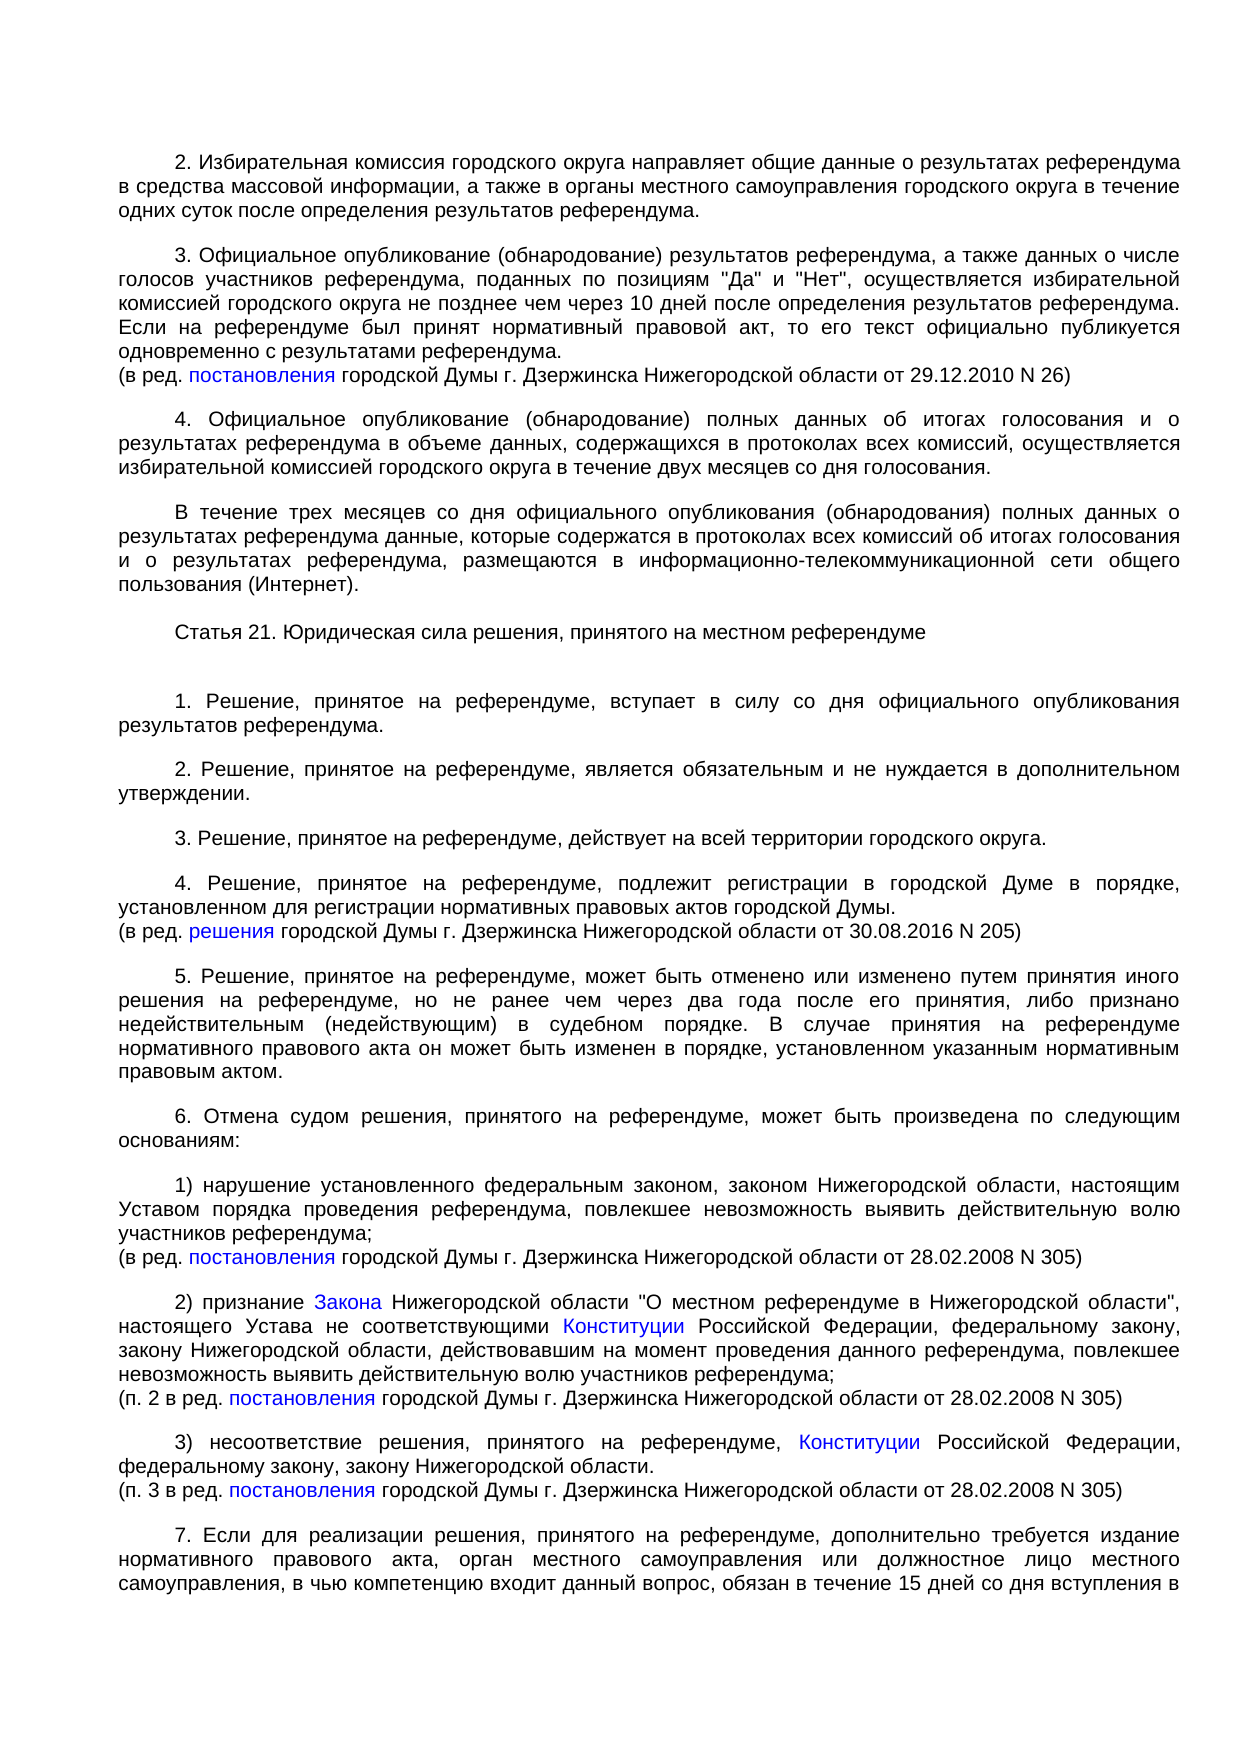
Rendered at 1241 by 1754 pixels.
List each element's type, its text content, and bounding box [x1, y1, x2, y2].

text 3) несоответствие решения, принятого на референдуме, Конституции Российской Федерации, федеральному закону, закону Нижегородской области. [118, 1430, 1181, 1478]
text 2. Избирательная комиссия городского округа направляет общие данные о результатах референдума в средства массовой информации, а также в органы местного самоуправления городского округа в течение одних суток после определения результатов референдума. [118, 150, 1181, 222]
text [118, 1523, 1181, 1595]
text (в ред. постановления городской Думы г. Дзержинска Нижегородской области от 28.02.2008 N 305) [118, 1245, 1181, 1269]
text 3. Решение, принятое на референдуме, действует на всей территории городского округа. [118, 826, 1181, 850]
text 3. Официальное опубликование (обнародование) результатов референдума, а также данных о числе голосов участников референдума, поданных по позициям "Да" и "Нет", осуществляется избирательной комиссией городского округа не позднее чем через 10 дней после определения результатов референдума. Если на референдуме был принят нормативный правовой акт, то его текст официально публикуется одновременно с результатами референдума. [118, 243, 1181, 362]
text (п. 2 в ред. постановления городской Думы г. Дзержинска Нижегородской области от 28.02.2008 N 305) [118, 1385, 1181, 1409]
text 2) признание Закона Нижегородской области "О местном референдуме в Нижегородской области", настоящего Устава не соответствующими Конституции Российской Федерации, федеральному закону, закону Нижегородской области, действовавшим на момент проведения данного референдума, повлекшее невозможность выявить действительную волю участников референдума; [118, 1289, 1181, 1385]
text 4. Решение, принятое на референдуме, подлежит регистрации в городской Думе в порядке, установленном для регистрации нормативных правовых актов городской Думы. [118, 871, 1181, 919]
text 4. Официальное опубликование (обнародование) полных данных об итогах голосования и о результатах референдума в объеме данных, содержащихся в протоколах всех комиссий, осуществляется избирательной комиссией городского округа в течение двух месяцев со дня голосования. [118, 407, 1181, 479]
text В течение трех месяцев со дня официального опубликования (обнародования) полных данных о результатах референдума данные, которые содержатся в протоколах всех комиссий об итогах голосования и о результатах референдума, размещаются в информационно-телекоммуникационной сети общего пользования (Интернет). [118, 500, 1181, 596]
text 1. Решение, принятое на референдуме, вступает в силу со дня официального опубликования результатов референдума. [118, 688, 1181, 736]
text (в ред. решения городской Думы г. Дзержинска Нижегородской области от 30.08.2016 N 205) [118, 919, 1181, 943]
text 6. Отмена судом решения, принятого на референдуме, может быть произведена по следующим основаниям: [118, 1104, 1181, 1152]
text 5. Решение, принятое на референдуме, может быть отменено или изменено путем принятия иного решения на референдуме, но не ранее чем через два года после его принятия, либо признано недействительным (недействующим) в судебном порядке. В случае принятия на референдуме нормативного правового акта он может быть изменен в порядке, установленном указанным нормативным правовым актом. [118, 963, 1181, 1083]
text 1) нарушение установленного федеральным законом, законом Нижегородской области, настоящим Уставом порядка проведения референдума, повлекшее невозможность выявить действительную волю участников референдума; [118, 1173, 1181, 1245]
text (в ред. постановления городской Думы г. Дзержинска Нижегородской области от 29.12.2010 N 26) [118, 362, 1181, 386]
text 2. Решение, принятое на референдуме, является обязательным и не нуждается в дополнительном утверждении. [118, 757, 1181, 805]
text (п. 3 в ред. постановления городской Думы г. Дзержинска Нижегородской области от 28.02.2008 N 305) [118, 1478, 1181, 1502]
text Статья 21. Юридическая сила решения, принятого на местном референдуме [118, 620, 1181, 644]
